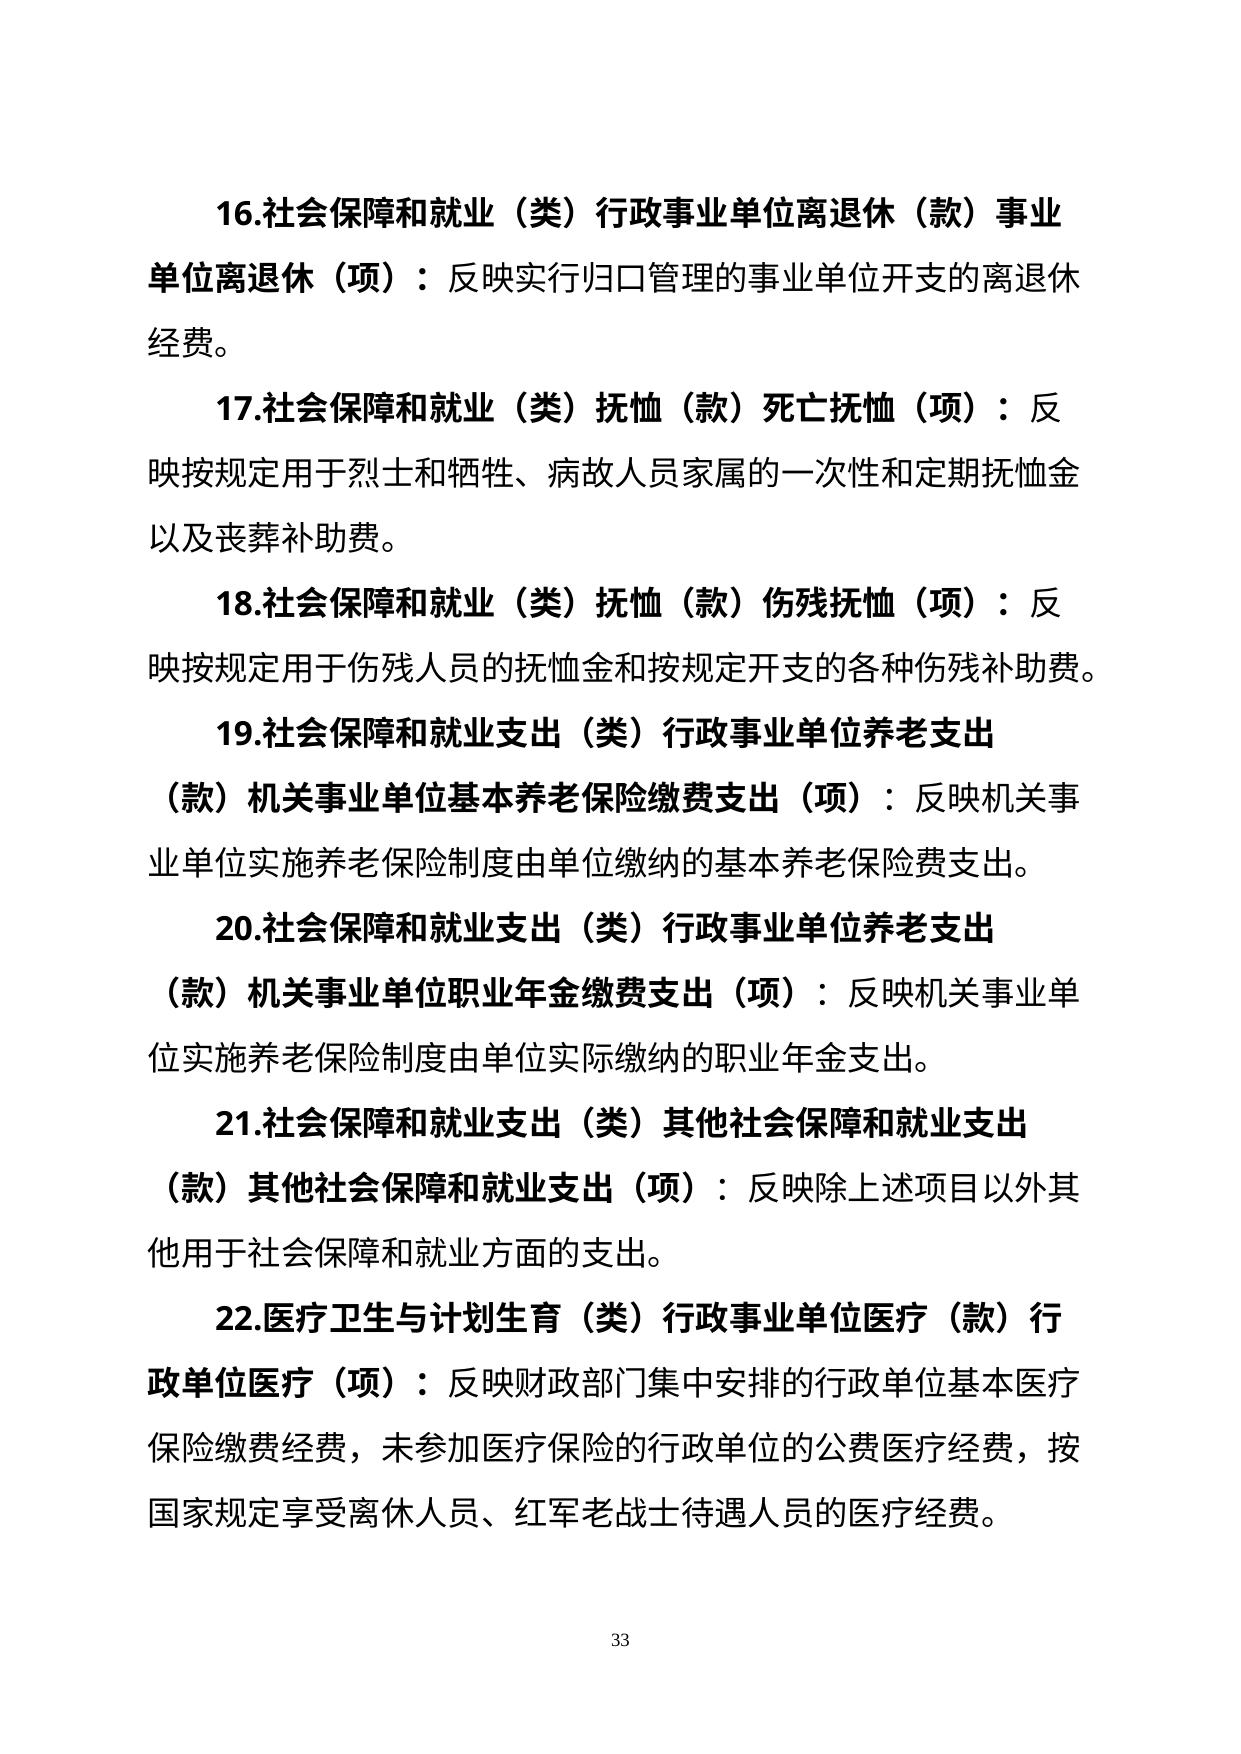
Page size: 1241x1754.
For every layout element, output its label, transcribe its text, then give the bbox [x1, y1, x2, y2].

text 21.社会保障和就业支出（类）其他社会保障和就业支出（款）其他社会保障和就业支出（项）：反映除上述项目以外其他用于社会保障和就业方面的支出。 [148, 1088, 1092, 1283]
text 17.社会保障和就业（类）抚恤（款）死亡抚恤（项）：反映按规定用于烈士和牺牲、病故人员家属的一次性和定期抚恤金以及丧葬补助费。 [148, 373, 1092, 568]
text 20.社会保障和就业支出（类）行政事业单位养老支出（款）机关事业单位职业年金缴费支出（项）：反映机关事业单位实施养老保险制度由单位实际缴纳的职业年金支出。 [148, 893, 1092, 1088]
text 18.社会保障和就业（类）抚恤（款）伤残抚恤（项）：反映按规定用于伤残人员的抚恤金和按规定开支的各种伤残补助费。 [148, 568, 1092, 698]
text 16.社会保障和就业（类）行政事业单位离退休（款）事业单位离退休（项）：反映实行归口管理的事业单位开支的离退休经费。 [148, 178, 1092, 373]
text 19.社会保障和就业支出（类）行政事业单位养老支出（款）机关事业单位基本养老保险缴费支出（项）：反映机关事业单位实施养老保险制度由单位缴纳的基本养老保险费支出。 [148, 698, 1092, 893]
text 22.医疗卫生与计划生育（类）行政事业单位医疗（款）行政单位医疗（项）：反映财政部门集中安排的行政单位基本医疗保险缴费经费，未参加医疗保险的行政单位的公费医疗经费，按国家规定享受离休人员、红军老战士待遇人员的医疗经费。 [148, 1283, 1092, 1543]
